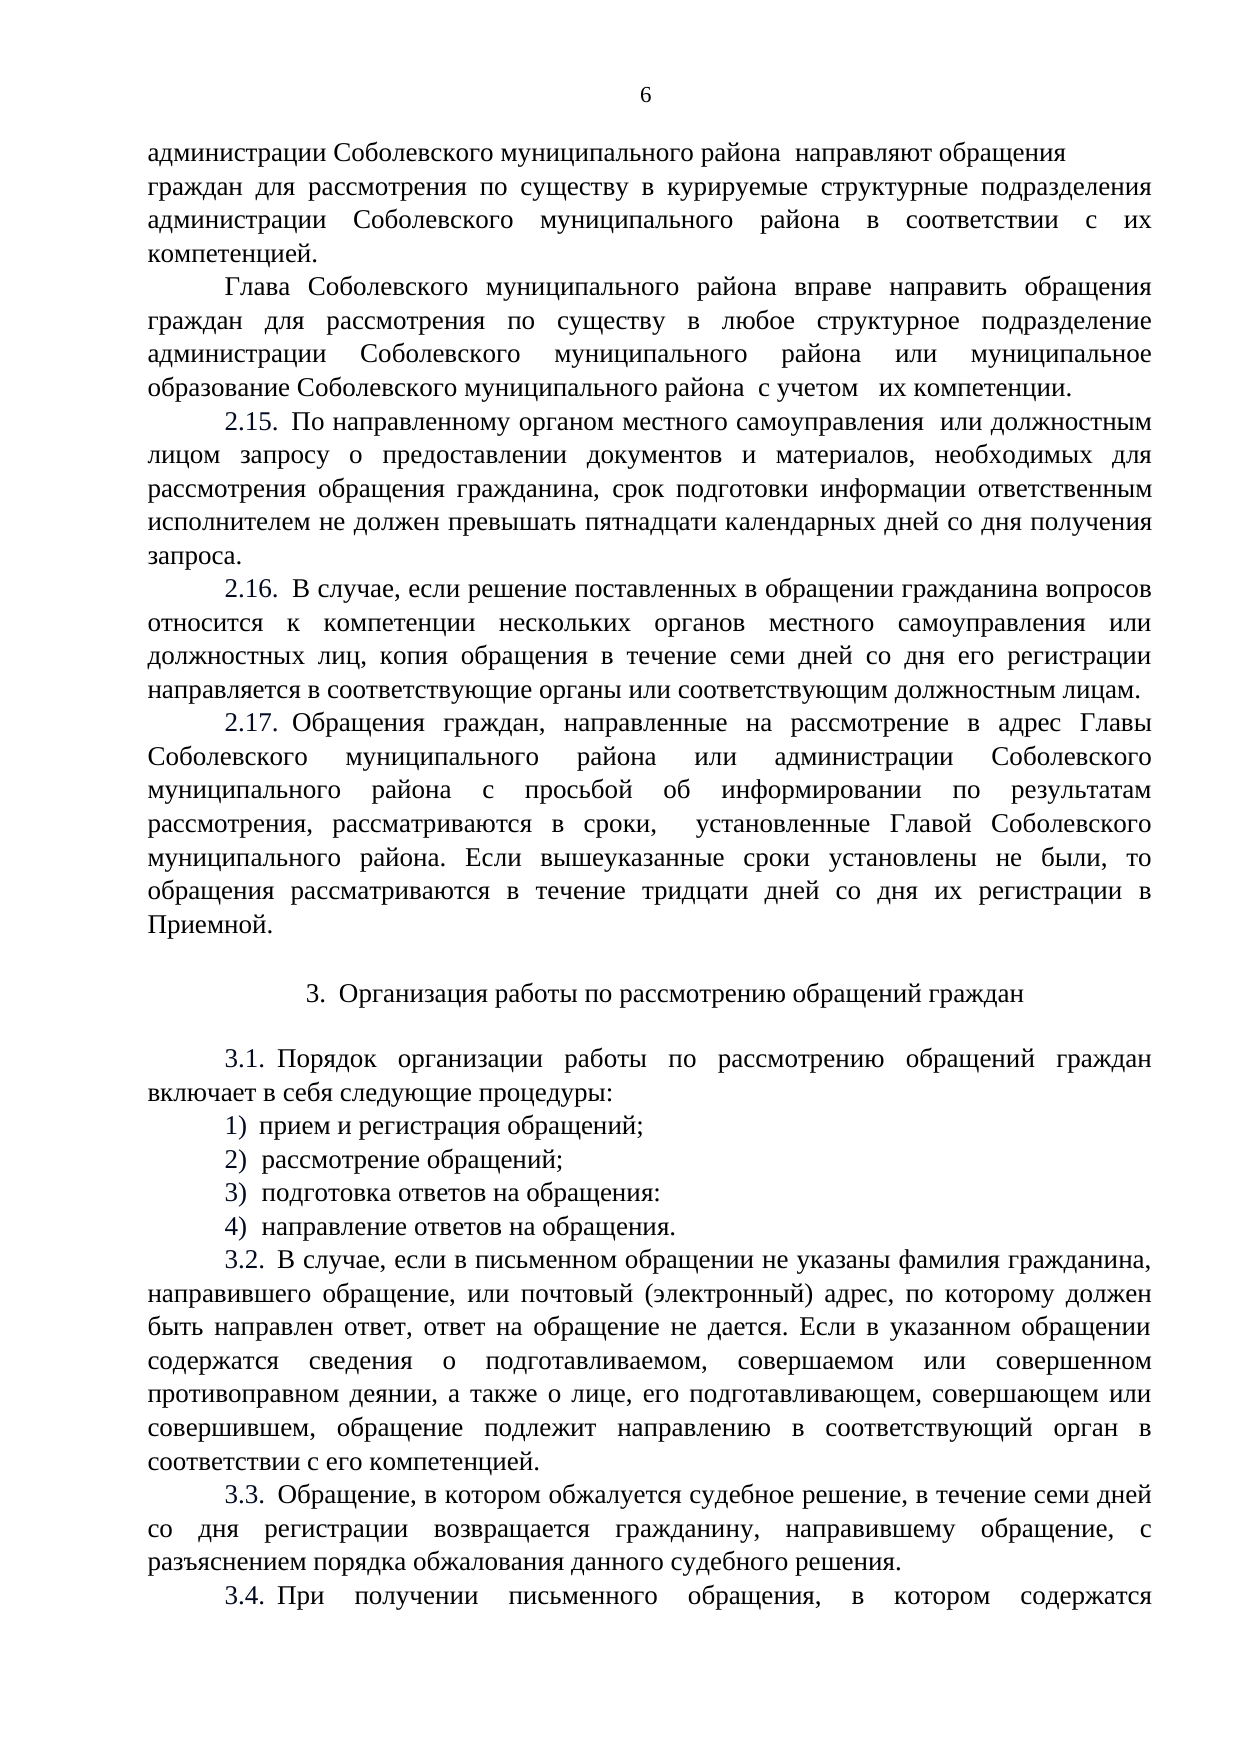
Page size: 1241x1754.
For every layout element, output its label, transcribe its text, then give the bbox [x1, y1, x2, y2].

list Обращение, в котором обжалуется судебное решение, в течение семи дней со дня регистрации возвращается гражданину, направившему обращение, с разъяснением порядка обжалования данного судебного решения. [147, 1477, 1153, 1577]
list Обращения граждан, направленные на рассмотрение в адрес Главы Соболевского муниципального района или администрации Соболевского муниципального района с просьбой об информировании по результатам рассмотрения, рассматриваются в сроки, установленные Главой Соболевского муниципального района. Если вышеуказанные сроки установлены не были, то обращения рассматриваются в течение тридцати дней со дня их регистрации в Приемной. [147, 705, 1153, 940]
list подготовка ответов на обращения: [147, 1175, 1153, 1208]
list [147, 135, 1153, 168]
list В случае, если решение поставленных в обращении гражданина вопросов относится к компетенции нескольких органов местного самоуправления или должностных лиц, копия обращения в течение семи дней со дня его регистрации направляется в соответствующие органы или соответствующим должностным лицам. [147, 571, 1153, 705]
list По направленному органом местного самоуправления или должностным лицом запросу о предоставлении документов и материалов, необходимых для рассмотрения обращения гражданина, срок подготовки информации ответственным исполнителем не должен превышать пятнадцати календарных дней со дня получения запроса. [147, 403, 1153, 571]
list Порядок организации работы по рассмотрению обращений граждан включает в себя следующие процедуры: [147, 1041, 1153, 1108]
list рассмотрение обращений; [147, 1141, 1153, 1175]
text граждан для рассмотрения по существу в курируемые структурные подразделения администрации Соболевского муниципального района в соответствии с их компетенцией. [147, 168, 1153, 269]
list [147, 1577, 1153, 1611]
list прием и регистрация обращений; [147, 1108, 1153, 1141]
list В случае, если в письменном обращении не указаны фамилия гражданина, направившего обращение, или почтовый (электронный) адрес, по которому должен быть направлен ответ, ответ на обращение не дается. Если в указанном обращении содержатся сведения о подготавливаемом, совершаемом или совершенном противоправном деянии, а также о лице, его подготавливающем, совершающем или совершившем, обращение подлежит направлению в соответствующий орган в соответствии с его компетенцией. [147, 1242, 1153, 1477]
text Глава Соболевского муниципального района вправе направить обращения граждан для рассмотрения по существу в любое структурное подразделение администрации Соболевского муниципального района или муниципальное образование Соболевского муниципального района с учетом их компетенции. [147, 269, 1153, 403]
list Организация работы по рассмотрению обращений граждан [306, 978, 1153, 1008]
list направление ответов на обращения. [147, 1208, 1153, 1242]
